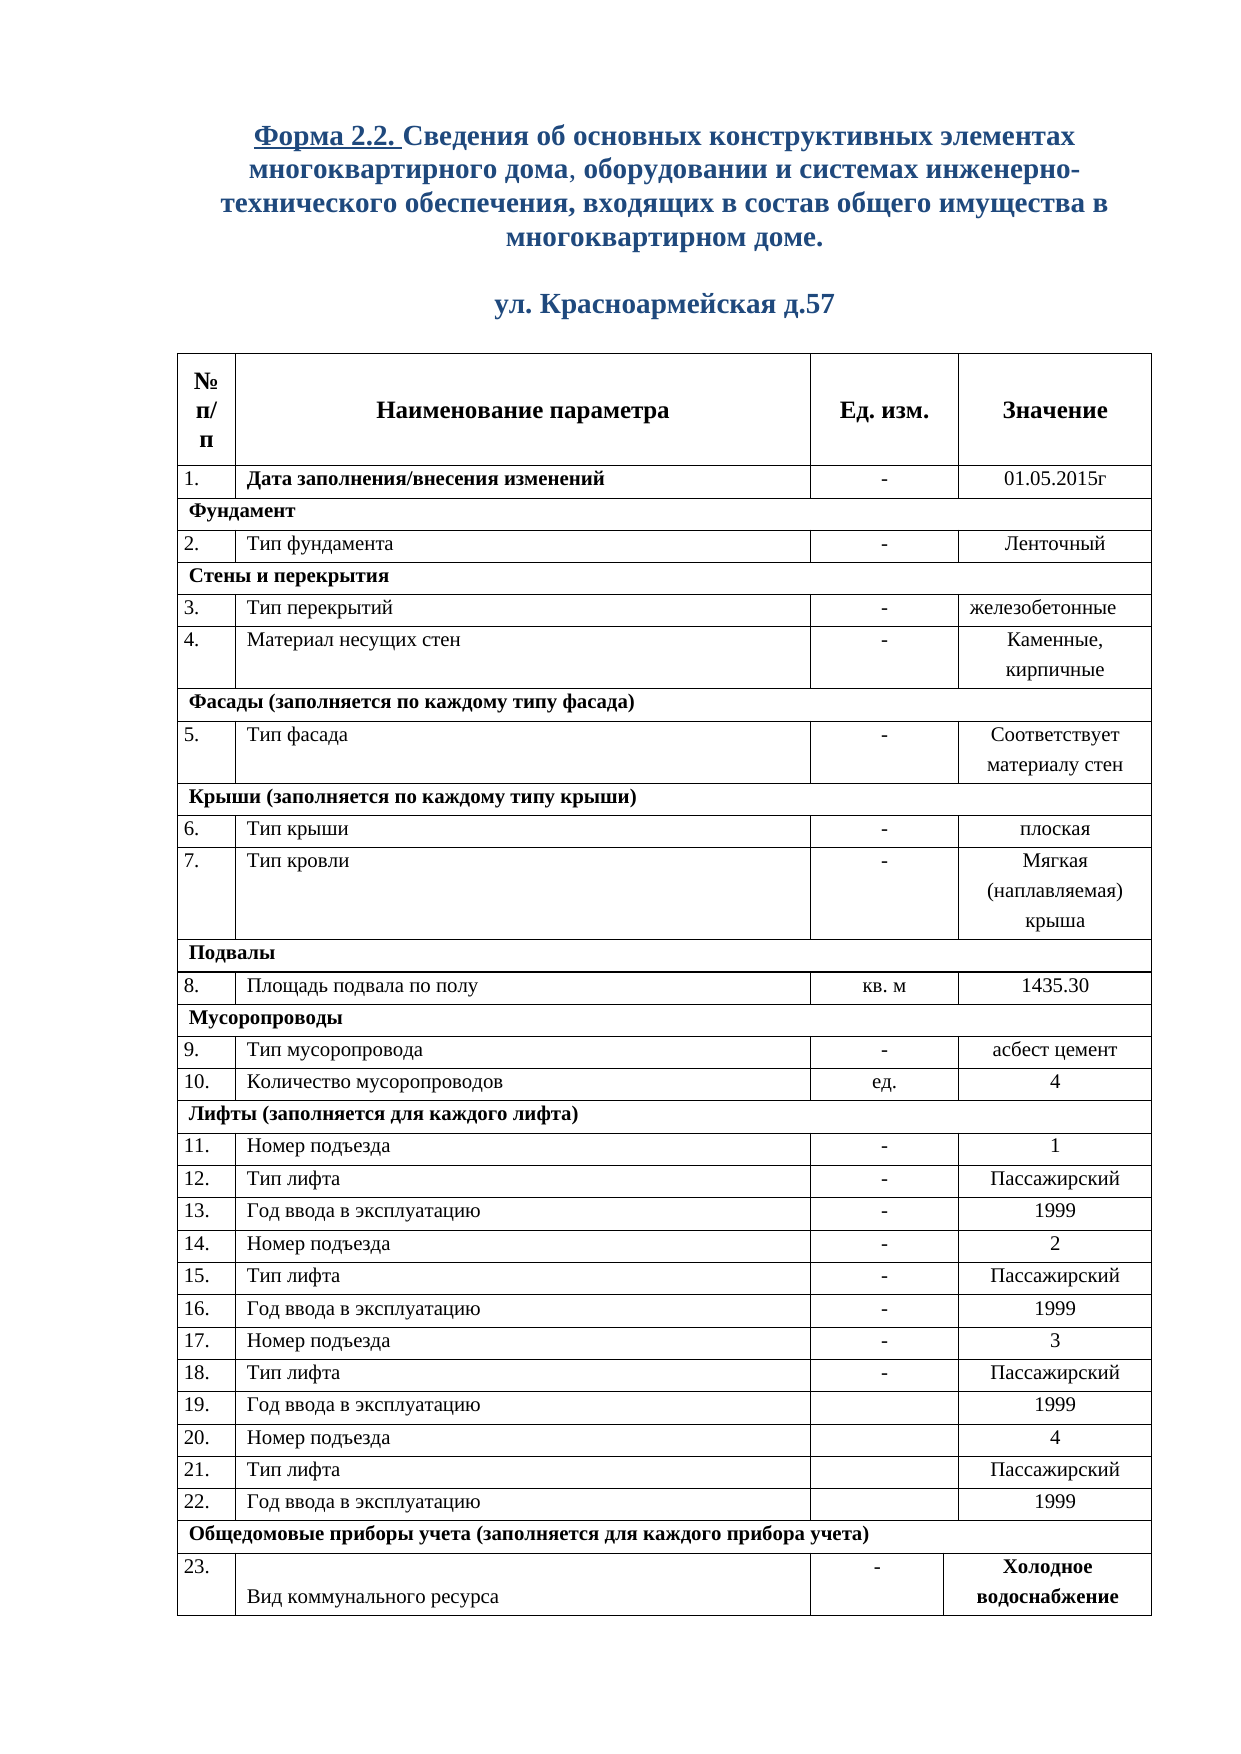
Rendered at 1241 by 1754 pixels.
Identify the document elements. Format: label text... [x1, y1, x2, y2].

table_cell Тип мусоропровода [236, 1037, 810, 1068]
table_cell Площадь подвала по полу [236, 973, 810, 1004]
table_cell Номер подъезда [236, 1425, 810, 1456]
table_cell Пассажирский [959, 1166, 1151, 1197]
table_cell - [811, 1328, 958, 1359]
table_cell 1 [959, 1134, 1151, 1164]
table_cell [178, 466, 235, 497]
table_cell 1999 [959, 1198, 1151, 1230]
text ул. Красноармейская д.57 [177, 286, 1152, 319]
table_cell 01.05.2015г [959, 466, 1151, 497]
table_cell Год ввода в эксплуатацию [236, 1295, 810, 1327]
table_cell Подвалы [178, 940, 1151, 971]
table_cell Тип лифта [236, 1166, 810, 1197]
table_cell - [811, 466, 958, 497]
table_cell [178, 531, 235, 562]
table_cell [178, 1360, 235, 1391]
table_cell [178, 1231, 235, 1262]
table_cell Тип лифта [236, 1263, 810, 1294]
table_cell Мягкая (наплавляемая) крыша [959, 848, 1151, 939]
table_cell Номер подъезда [236, 1231, 810, 1262]
table_cell - [811, 1295, 958, 1327]
table_cell 4 [959, 1425, 1151, 1456]
table_cell Пассажирский [959, 1457, 1151, 1488]
table_cell 1999 [959, 1392, 1151, 1424]
table_cell - [811, 1554, 943, 1615]
table_cell Тип фундамента [236, 531, 810, 562]
table_cell - [811, 627, 958, 688]
table_cell - [811, 1231, 958, 1262]
table_cell Общедомовые приборы учета (заполняется для каждого прибора учета) [178, 1521, 1151, 1552]
table_cell Тип крыши [236, 816, 810, 847]
table_cell [811, 1489, 958, 1520]
table_cell Год ввода в эксплуатацию [236, 1392, 810, 1424]
table_cell [178, 1457, 235, 1488]
table_cell Тип перекрытий [236, 595, 810, 626]
table_cell Тип лифта [236, 1457, 810, 1488]
table_cell Крыши (заполняется по каждому типу крыши) [178, 784, 1151, 815]
table_cell [178, 1069, 235, 1100]
table_cell [178, 595, 235, 626]
table_cell - [811, 1166, 958, 1197]
table_cell [178, 1037, 235, 1068]
table_cell Лифты (заполняется для каждого лифта) [178, 1101, 1151, 1132]
table_cell Тип кровли [236, 848, 810, 939]
table_cell [178, 627, 235, 688]
table_cell Вид коммунального ресурса [236, 1554, 810, 1615]
table_header № п/п [178, 354, 235, 465]
table_cell [178, 1166, 235, 1197]
table_cell - [811, 816, 958, 847]
table_cell [178, 1554, 235, 1615]
table_cell Год ввода в эксплуатацию [236, 1198, 810, 1230]
table_cell Пассажирский [959, 1263, 1151, 1294]
table_cell [178, 1263, 235, 1294]
table_cell Ленточный [959, 531, 1151, 562]
table_cell [178, 973, 235, 1004]
table_cell [811, 1392, 958, 1424]
table_cell [178, 1134, 235, 1164]
table_cell [178, 1328, 235, 1359]
table_cell 2 [959, 1231, 1151, 1262]
table_header Ед. изм. [811, 354, 958, 465]
table_cell Пассажирский [959, 1360, 1151, 1391]
table_cell [178, 722, 235, 783]
table_cell Тип лифта [236, 1360, 810, 1391]
table_cell 1999 [959, 1295, 1151, 1327]
table_cell [178, 816, 235, 847]
table_cell Тип фасада [236, 722, 810, 783]
table_cell - [811, 595, 958, 626]
table_cell [178, 1198, 235, 1230]
table_cell [178, 1425, 235, 1456]
table_cell [811, 1457, 958, 1488]
table_cell - [811, 1037, 958, 1068]
table_cell Фундамент [178, 499, 1151, 529]
table_cell железобетонные [959, 595, 1151, 626]
table_cell Материал несущих стен [236, 627, 810, 688]
table_cell Мусоропроводы [178, 1005, 1151, 1036]
table_cell Стены и перекрытия [178, 563, 1151, 594]
table_cell [178, 1295, 235, 1327]
table_cell Дата заполнения/внесения изменений [236, 466, 810, 497]
table_cell Номер подъезда [236, 1328, 810, 1359]
table_cell 1999 [959, 1489, 1151, 1520]
table_cell - [811, 1263, 958, 1294]
table_cell [811, 1425, 958, 1456]
table_cell Номер подъезда [236, 1134, 810, 1164]
table_cell [178, 848, 235, 939]
table_cell Фасады (заполняется по каждому типу фасада) [178, 689, 1151, 721]
table_cell асбест цемент [959, 1037, 1151, 1068]
table_cell кв. м [811, 973, 958, 1004]
table_cell плоская [959, 816, 1151, 847]
table_cell - [811, 722, 958, 783]
table_header Наименование параметра [236, 354, 810, 465]
table_cell - [811, 1134, 958, 1164]
table_header Значение [959, 354, 1151, 465]
table_cell Количество мусоропроводов [236, 1069, 810, 1100]
table_cell 3 [959, 1328, 1151, 1359]
table_cell - [811, 1360, 958, 1391]
text Форма 2.2. Сведения об основных конструктивных элементах многоквартирного дома, оборудовании и системах инженерно-технического обеспечения, входящих в состав общего имущества в многоквартирном доме. [177, 118, 1152, 252]
table_cell 4 [959, 1069, 1151, 1100]
table_cell - [811, 1198, 958, 1230]
table_cell Каменные, кирпичные [959, 627, 1151, 688]
table_cell Год ввода в эксплуатацию [236, 1489, 810, 1520]
table_cell ед. [811, 1069, 958, 1100]
table_cell Соответствует материалу стен [959, 722, 1151, 783]
table_cell - [811, 531, 958, 562]
table_cell 1435.30 [959, 973, 1151, 1004]
table_cell [178, 1489, 235, 1520]
table_cell Холодное водоснабжение [944, 1554, 1151, 1615]
table_cell [178, 1392, 235, 1424]
table_cell - [811, 848, 958, 939]
